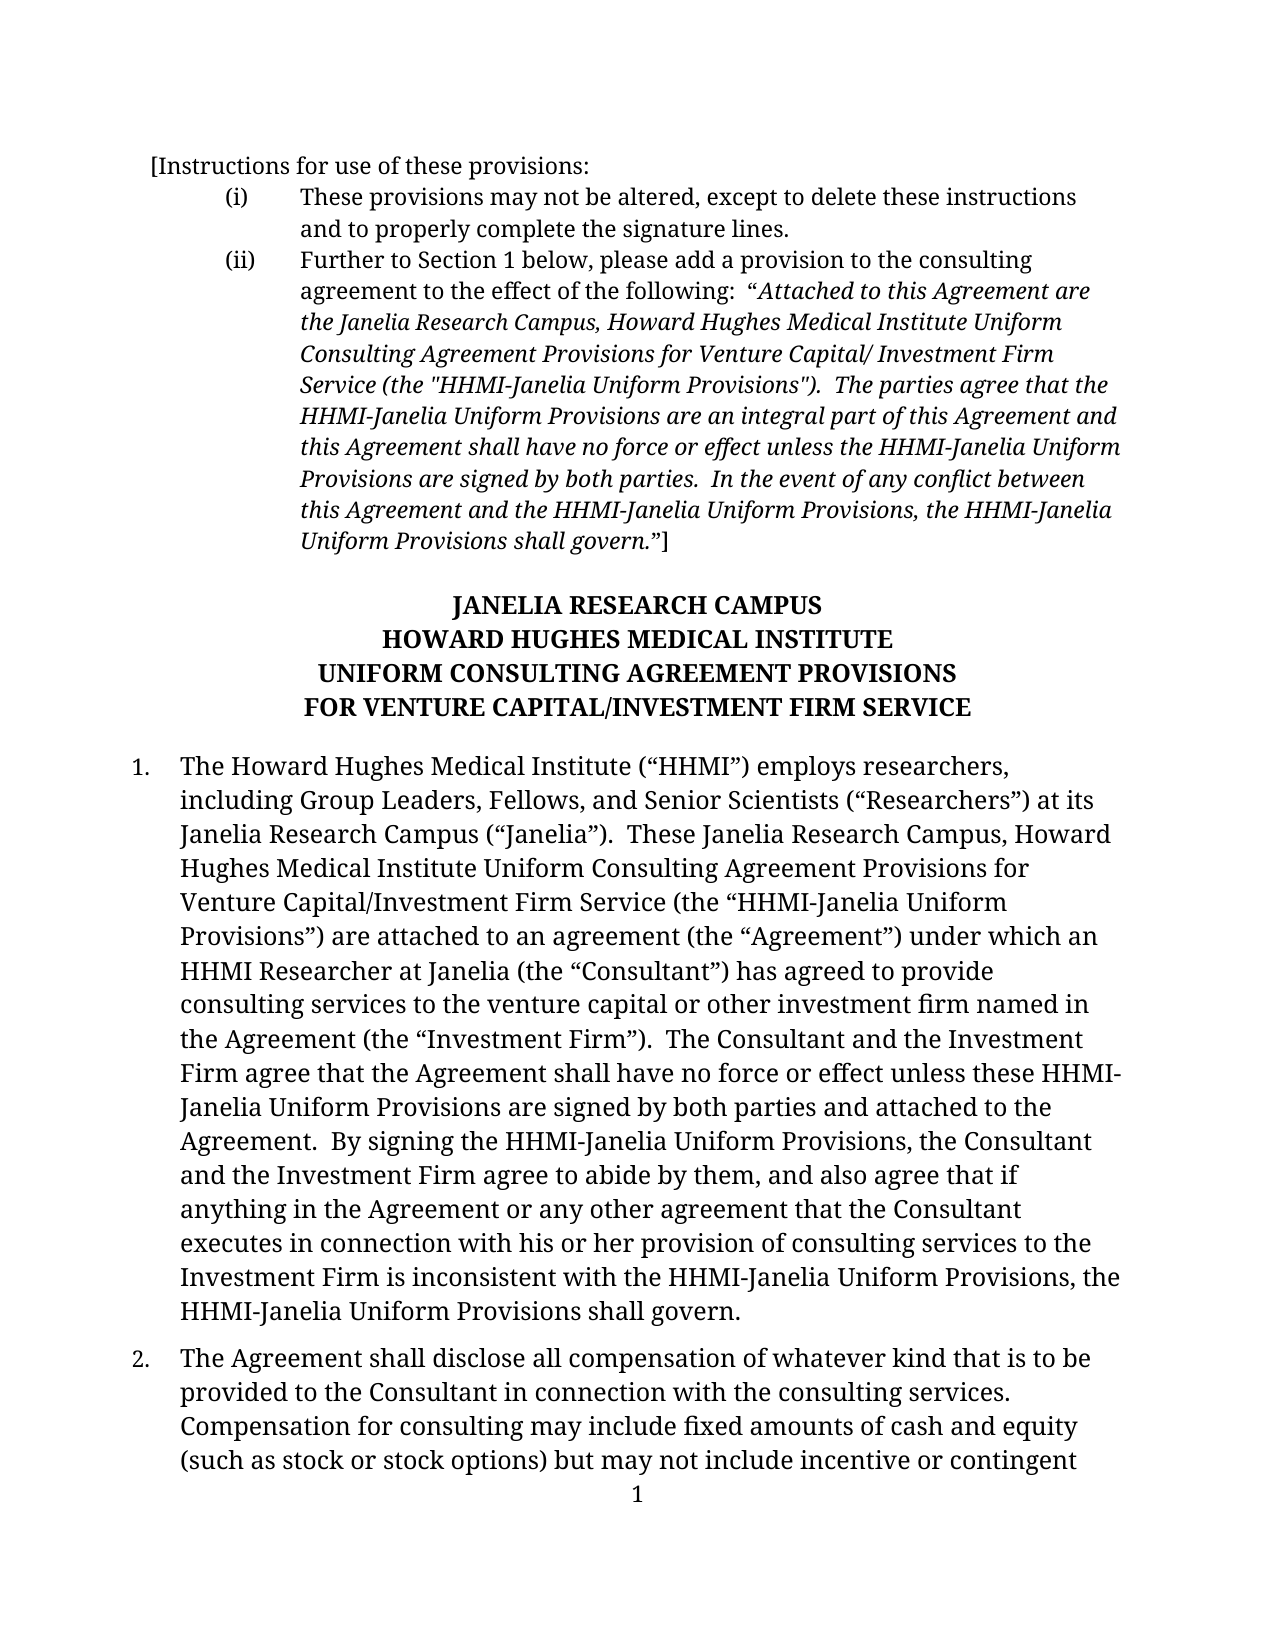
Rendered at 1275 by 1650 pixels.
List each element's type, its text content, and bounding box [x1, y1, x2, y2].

subtitle UNIFORM CONSULTING AGREEMENT PROVISIONS [150, 656, 1125, 690]
subtitle HOWARD HUGHES MEDICAL INSTITUTE [150, 622, 1125, 656]
list These provisions may not be altered, except to delete these instructions and to properly complete the signature lines. [225, 181, 1125, 244]
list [150, 1340, 1125, 1477]
subtitle JANELIA RESEARCH CAMPUS [150, 587, 1125, 622]
subtitle FOR VENTURE CAPITAL/INVESTMENT FIRM SERVICE [150, 690, 1125, 724]
text [Instructions for use of these provisions: [150, 150, 1125, 181]
list Further to Section 1 below, please add a provision to the consulting agreement to the effect of the following: “Attached to this Agreement are the Janelia Research Campus, Howard Hughes Medical Institute Uniform Consulting Agreement Provisions for Venture Capital/ Investment Firm Service (the "HHMI-Janelia Uniform Provisions"). The parties agree that the HHMI-Janelia Uniform Provisions are an integral part of this Agreement and this Agreement shall have no force or effect unless the HHMI-Janelia Uniform Provisions are signed by both parties. In the event of any conflict between this Agreement and the HHMI-Janelia Uniform Provisions, the HHMI-Janelia Uniform Provisions shall govern.”] [225, 244, 1125, 556]
list The Howard Hughes Medical Institute (“HHMI”) employs researchers, including Group Leaders, Fellows, and Senior Scientists (“Researchers”) at its Janelia Research Campus (“Janelia”). These Janelia Research Campus, Howard Hughes Medical Institute Uniform Consulting Agreement Provisions for Venture Capital/Investment Firm Service (the “HHMI-Janelia Uniform Provisions”) are attached to an agreement (the “Agreement”) under which an HHMI Researcher at Janelia (the “Consultant”) has agreed to provide consulting services to the venture capital or other investment firm named in the Agreement (the “Investment Firm”). The Consultant and the Investment Firm agree that the Agreement shall have no force or effect unless these HHMI-Janelia Uniform Provisions are signed by both parties and attached to the Agreement. By signing the HHMI-Janelia Uniform Provisions, the Consultant and the Investment Firm agree to abide by them, and also agree that if anything in the Agreement or any other agreement that the Consultant executes in connection with his or her provision of consulting services to the Investment Firm is inconsistent with the HHMI-Janelia Uniform Provisions, the HHMI-Janelia Uniform Provisions shall govern. [150, 749, 1125, 1328]
